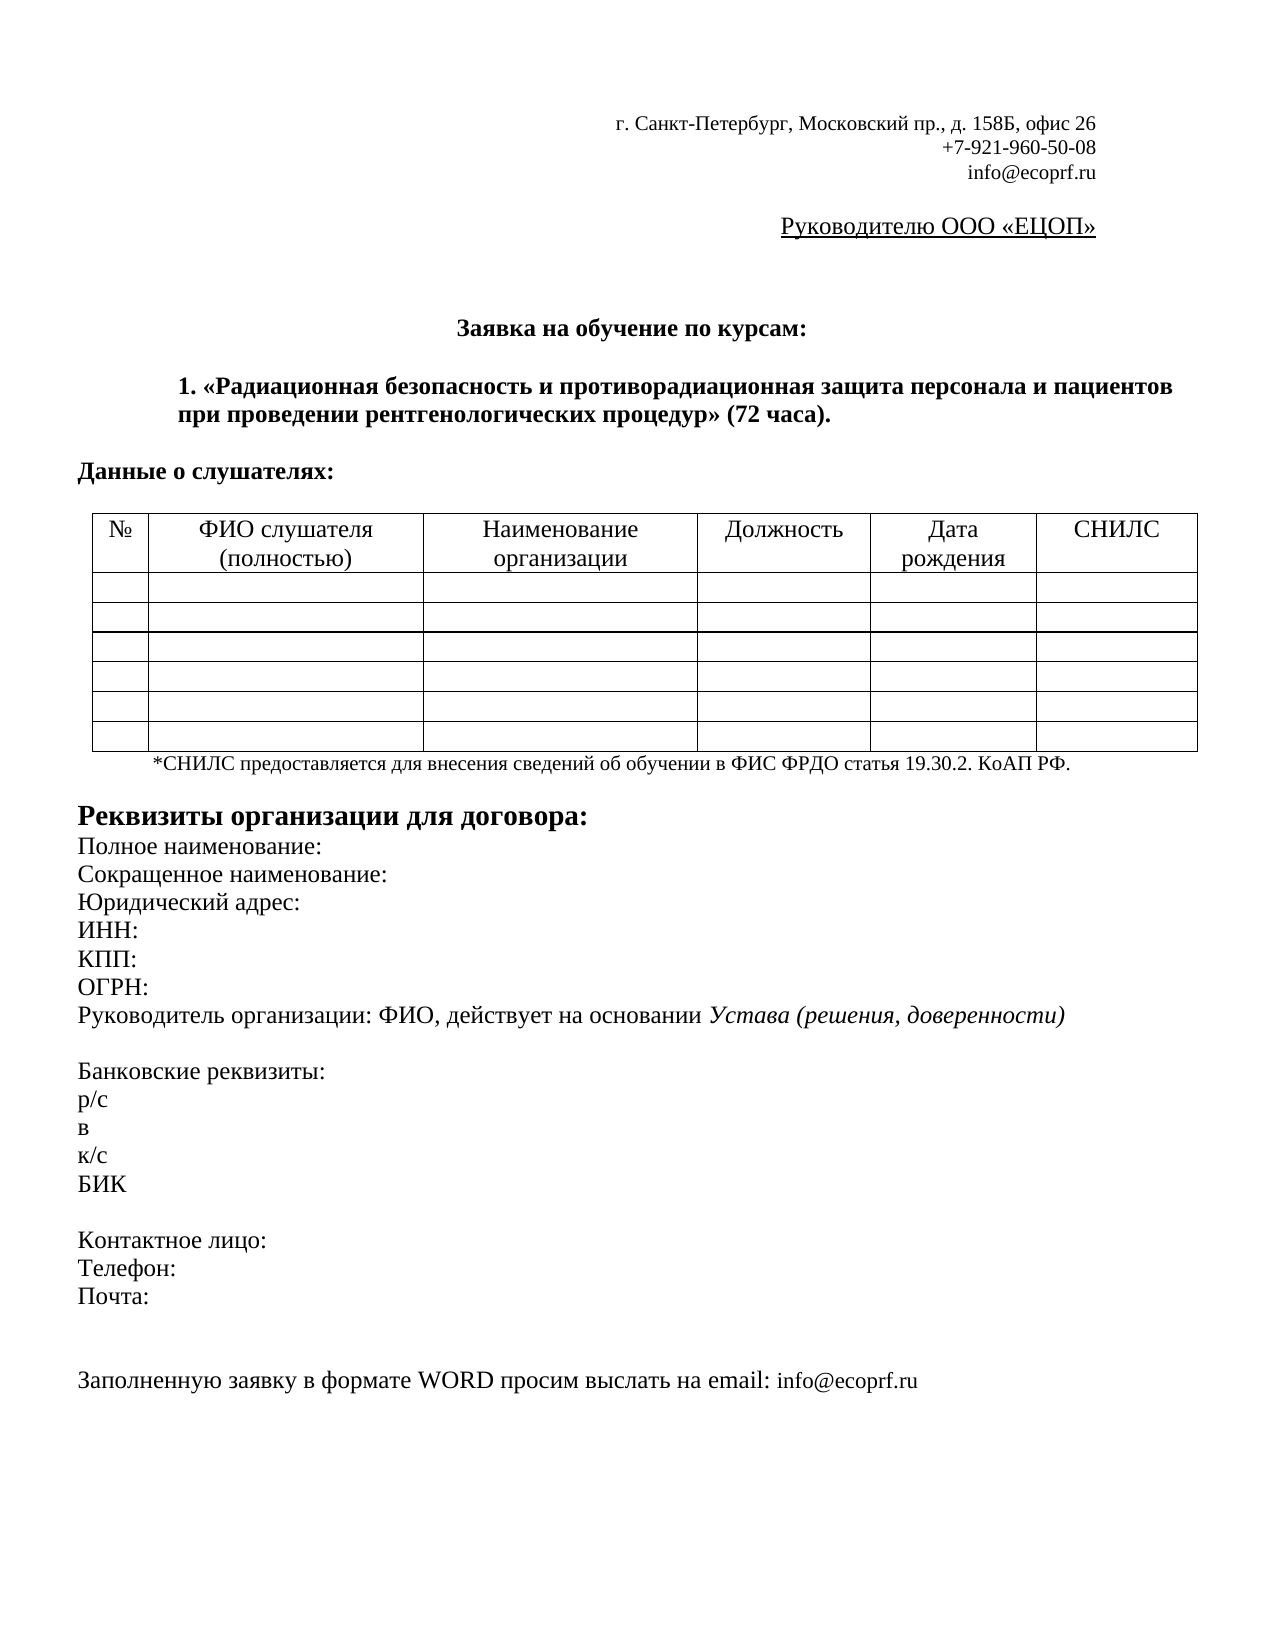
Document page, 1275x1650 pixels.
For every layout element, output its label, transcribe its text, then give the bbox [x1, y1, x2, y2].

table_cell [93, 692, 148, 721]
table_cell [1037, 662, 1197, 691]
text Заявка на обучение по курсам: [77, 313, 1186, 342]
text БИК [77, 1169, 1098, 1198]
text Почта: [77, 1282, 1098, 1310]
table_cell [1037, 603, 1197, 631]
table_header Дата рождения [871, 514, 1036, 572]
table_header Должность [698, 514, 870, 572]
table_cell [424, 692, 697, 721]
table_header Наименование организации [424, 514, 697, 572]
text Сокращенное наименование: [77, 860, 1098, 888]
text ИНН: [77, 916, 1098, 944]
text в [77, 1113, 1098, 1141]
text 1. «Радиационная безопасность и противорадиационная защита персонала и пациентов при проведении рентгенологических процедур» (72 часа). [178, 371, 1186, 428]
text Руководитель организации: ФИО, действует на основании Устава (решения, доверенности) [77, 1001, 1098, 1029]
text Полное наименование: [77, 832, 1098, 860]
table_cell [149, 573, 423, 602]
table_cell [93, 603, 148, 631]
table_cell [1037, 692, 1197, 721]
table_header № [93, 514, 148, 572]
table_cell [698, 692, 870, 721]
table_cell [424, 662, 697, 691]
table_cell [149, 692, 423, 721]
table_cell [698, 662, 870, 691]
table_cell [149, 603, 423, 631]
text Заполненную заявку в формате WORD просим выслать на email: info@ecoprf.ru [77, 1366, 1098, 1394]
text ОГРН: [77, 973, 1098, 1001]
text Телефон: [77, 1254, 1098, 1282]
table_cell [871, 662, 1036, 691]
text к/с [77, 1141, 1098, 1169]
table_cell [149, 633, 423, 661]
table_cell [871, 573, 1036, 602]
table_cell [93, 722, 148, 751]
table_cell [149, 662, 423, 691]
text КПП: [77, 944, 1098, 973]
text info@ecoprf.ru [77, 160, 1096, 184]
text Юридический адрес: [77, 888, 1098, 916]
table_header СНИЛС [1037, 514, 1197, 572]
text Контактное лицо: [77, 1226, 1098, 1254]
table_header ФИО слушателя (полностью) [149, 514, 423, 572]
table_cell [1037, 722, 1197, 751]
text р/с [77, 1085, 1098, 1113]
text +7-921-960-50-08 [77, 135, 1096, 159]
table_cell [871, 633, 1036, 661]
table_cell [424, 722, 697, 751]
table_cell [698, 633, 870, 661]
text Руководителю ООО «ЕЦОП» [77, 208, 1096, 241]
text Данные о слушателях: [77, 457, 1098, 485]
table_cell [698, 722, 870, 751]
table_cell [871, 722, 1036, 751]
table_cell [1037, 573, 1197, 602]
table_cell [149, 722, 423, 751]
table_cell [1037, 633, 1197, 661]
list *СНИЛС предоставляется для внесения сведений об обучении в ФИС ФРДО статья 19.30.2. КоАП РФ. [152, 752, 1098, 775]
text Реквизиты организации для договора: [77, 799, 1098, 832]
table_cell [424, 573, 697, 602]
text г. Санкт-Петербург, Московский пр., д. 158Б, офис 26 [77, 111, 1096, 135]
table_cell [698, 603, 870, 631]
table_cell [93, 573, 148, 602]
table_cell [698, 573, 870, 602]
text Банковские реквизиты: [77, 1057, 1098, 1085]
table_cell [93, 633, 148, 661]
table_cell [424, 633, 697, 661]
table_cell [871, 603, 1036, 631]
table_cell [871, 692, 1036, 721]
table_cell [424, 603, 697, 631]
table_cell [93, 662, 148, 691]
